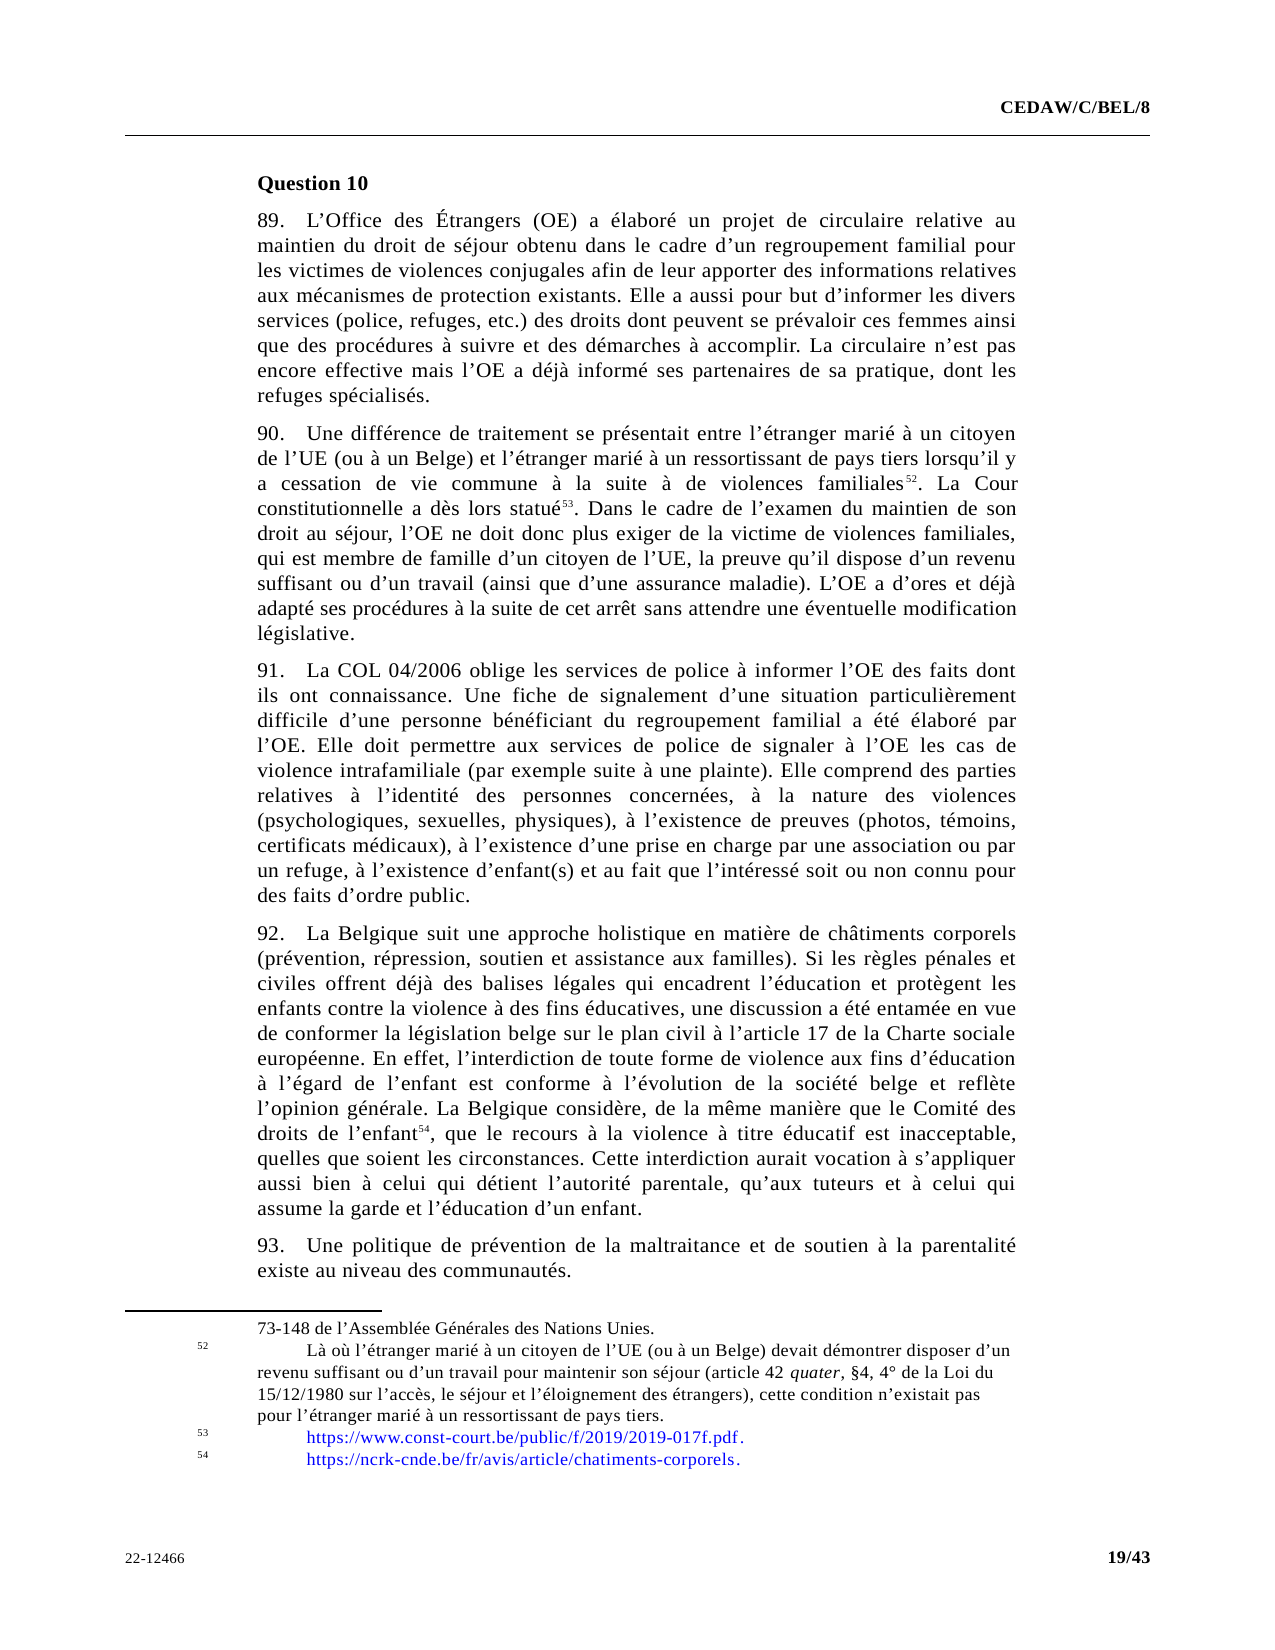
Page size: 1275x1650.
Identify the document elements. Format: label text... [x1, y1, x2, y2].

list La Belgique suit une approche holistique en matière de châtiments corporels (prévention, répression, soutien et assistance aux familles). Si les règles pénales et civiles offrent déjà des balises légales qui encadrent l’éducation et protègent les enfants contre la violence à des fins éducatives, une discussion a été entamée en vue de conformer la législation belge sur le plan civil à l’article 17 de la Charte sociale européenne. En effet, l’interdiction de toute forme de violence aux fins d’éducation à l’égard de l’enfant est conforme à l’évolution de la société belge et reflète l’opinion générale. La Belgique considère, de la même manière que le Comité des droits de l’enfant, que le recours à la violence à titre éducatif est inacceptable, quelles que soient les circonstances. Cette interdiction aurait vocation à s’appliquer aussi bien à celui qui détient l’autorité parentale, qu’aux tuteurs et à celui qui assume la garde et l’éducation d’un enfant. [257, 920, 1018, 1220]
list Une différence de traitement se présentait entre l’étranger marié à un citoyen de l’UE (ou à un Belge) et l’étranger marié à un ressortissant de pays tiers lorsqu’il y a cessation de vie commune à la suite à de violences familiales. La Cour constitutionnelle a dès lors statué. Dans le cadre de l’examen du maintien de son droit au séjour, l’OE ne doit donc plus exiger de la victime de violences familiales, qui est membre de famille d’un citoyen de l’UE, la preuve qu’il dispose d’un revenu suffisant ou d’un travail (ainsi que d’une assurance maladie). L’OE a d’ores et déjà adapté ses procédures à la suite de cet arrêt sans attendre une éventuelle modification législative. [257, 420, 1018, 645]
text Question 10 [125, 170, 1019, 195]
list L’Office des Étrangers (OE) a élaboré un projet de circulaire relative au maintien du droit de séjour obtenu dans le cadre d’un regroupement familial pour les victimes de violences conjugales afin de leur apporter des informations relatives aux mécanismes de protection existants. Elle a aussi pour but d’informer les divers services (police, refuges, etc.) des droits dont peuvent se prévaloir ces femmes ainsi que des procédures à suivre et des démarches à accomplir. La circulaire n’est pas encore effective mais l’OE a déjà informé ses partenaires de sa pratique, dont les refuges spécialisés. [257, 207, 1018, 407]
list La COL 04/2006 oblige les services de police à informer l’OE des faits dont ils ont connaissance. Une fiche de signalement d’une situation particulièrement difficile d’une personne bénéficiant du regroupement familial a été élaboré par l’OE. Elle doit permettre aux services de police de signaler à l’OE les cas de violence intrafamiliale (par exemple suite à une plainte). Elle comprend des parties relatives à l’identité des personnes concernées, à la nature des violences (psychologiques, sexuelles, physiques), à l’existence de preuves (photos, témoins, certificats médicaux), à l’existence d’une prise en charge par une association ou par un refuge, à l’existence d’enfant(s) et au fait que l’intéressé soit ou non connu pour des faits d’ordre public. [257, 657, 1018, 907]
list Une politique de prévention de la maltraitance et de soutien à la parentalité existe au niveau des communautés. [257, 1232, 1018, 1282]
